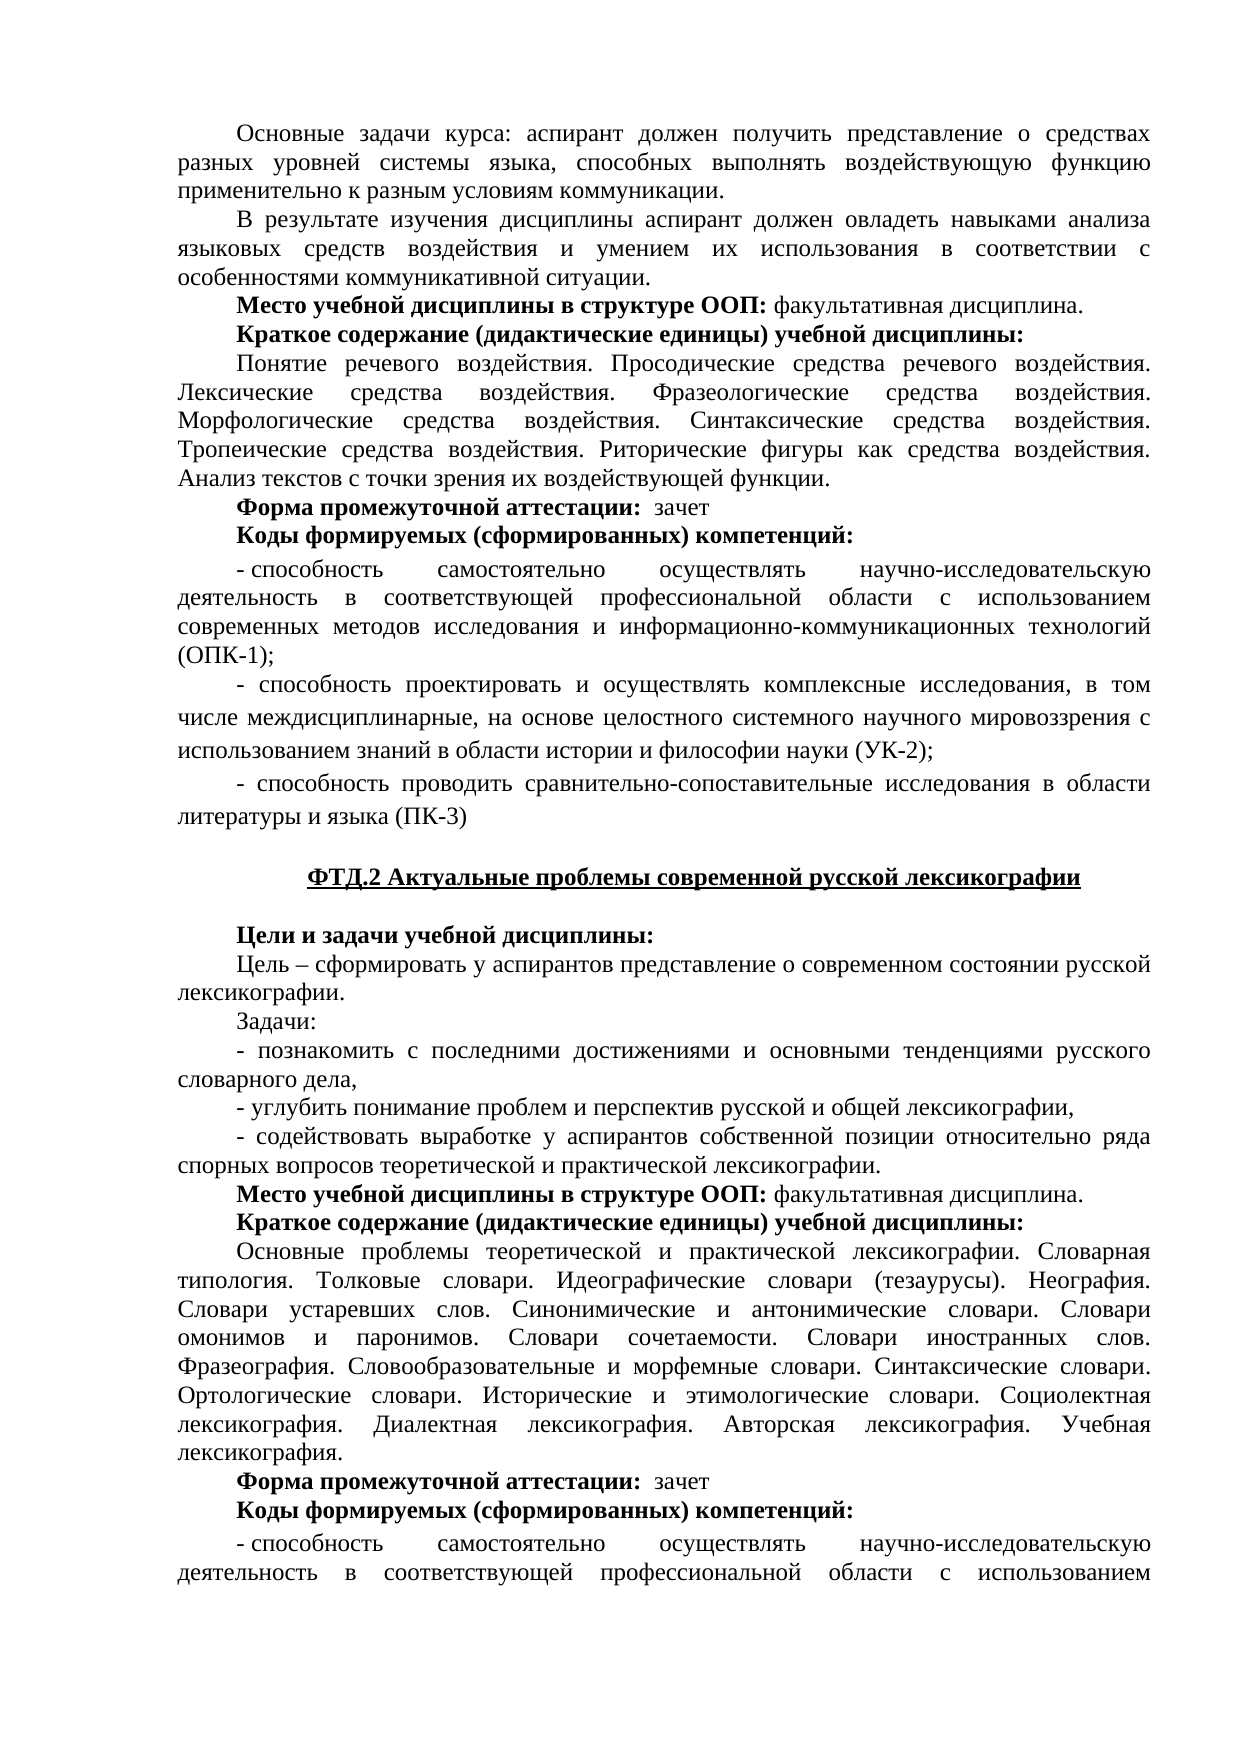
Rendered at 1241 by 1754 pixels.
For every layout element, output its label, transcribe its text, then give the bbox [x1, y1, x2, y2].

text Цель – сформировать у аспирантов представление о современном состоянии русской лексикографии. [177, 949, 1152, 1006]
text - содействовать выработке у аспирантов собственной позиции относительно ряда спорных вопросов теоретической и практической лексикографии. [177, 1121, 1152, 1179]
text - познакомить с последними достижениями и основными тенденциями русского словарного дела, [177, 1035, 1152, 1092]
text Основные проблемы теоретической и практической лексикографии. Словарная типология. Толковые словари. Идеографические словари (тезаурусы). Неография. Словари устаревших слов. Синонимические и антонимические словари. Словари омонимов и паронимов. Словари сочетаемости. Словари иностранных слов. Фразеография. Словообразовательные и морфемные словари. Синтаксические словари. Ортологические словари. Исторические и этимологические словари. Социолектная лексикография. Диалектная лексикография. Авторская лексикография. Учебная лексикография. [177, 1236, 1152, 1466]
text Понятие речевого воздействия. Просодические средства речевого воздействия. Лексические средства воздействия. Фразеологические средства воздействия. Морфологические средства воздействия. Синтаксические средства воздействия. Тропеические средства воздействия. Риторические фигуры как средства воздействия. Анализ текстов с точки зрения их воздействующей функции. [177, 348, 1152, 492]
text В результате изучения дисциплины аспирант должен овладеть навыками анализа языковых средств воздействия и умением их использования в соответствии с особенностями коммуникативной ситуации. [177, 204, 1152, 291]
text Место учебной дисциплины в структуре ООП: факультативная дисциплина. [177, 291, 1152, 319]
text Краткое содержание (дидактические единицы) учебной дисциплины: [177, 1207, 1152, 1236]
text Задачи: [177, 1006, 1152, 1035]
text Основные задачи курса: аспирант должен получить представление о средствах разных уровней системы языка, способных выполнять воздействующую функцию применительно к разным условиям коммуникации. [177, 118, 1152, 204]
text Форма промежуточной аттестации: зачет [177, 1466, 1152, 1495]
text ФТД.2 Актуальные проблемы современной русской лексикографии [177, 862, 1152, 891]
text Форма промежуточной аттестации: зачет [177, 492, 1152, 521]
text Место учебной дисциплины в структуре ООП: факультативная дисциплина. [177, 1179, 1152, 1207]
text Коды формируемых (сформированных) компетенций: [177, 521, 1152, 549]
text Коды формируемых (сформированных) компетенций: [177, 1495, 1152, 1524]
text Краткое содержание (дидактические единицы) учебной дисциплины: [177, 319, 1152, 348]
text - способность проектировать и осуществлять комплексные исследования, в том числе междисциплинарные, на основе целостного системного научного мировоззрения с использованием знаний в области истории и философии науки (УК-2); [177, 669, 1152, 763]
text - углубить понимание проблем и перспектив русской и общей лексикографии, [177, 1092, 1152, 1121]
text - способность проводить сравнительно-сопоставительные исследования в области литературы и языка (ПК-3) [177, 768, 1152, 829]
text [177, 1528, 1152, 1586]
text Цели и задачи учебной дисциплины: [177, 920, 1152, 949]
